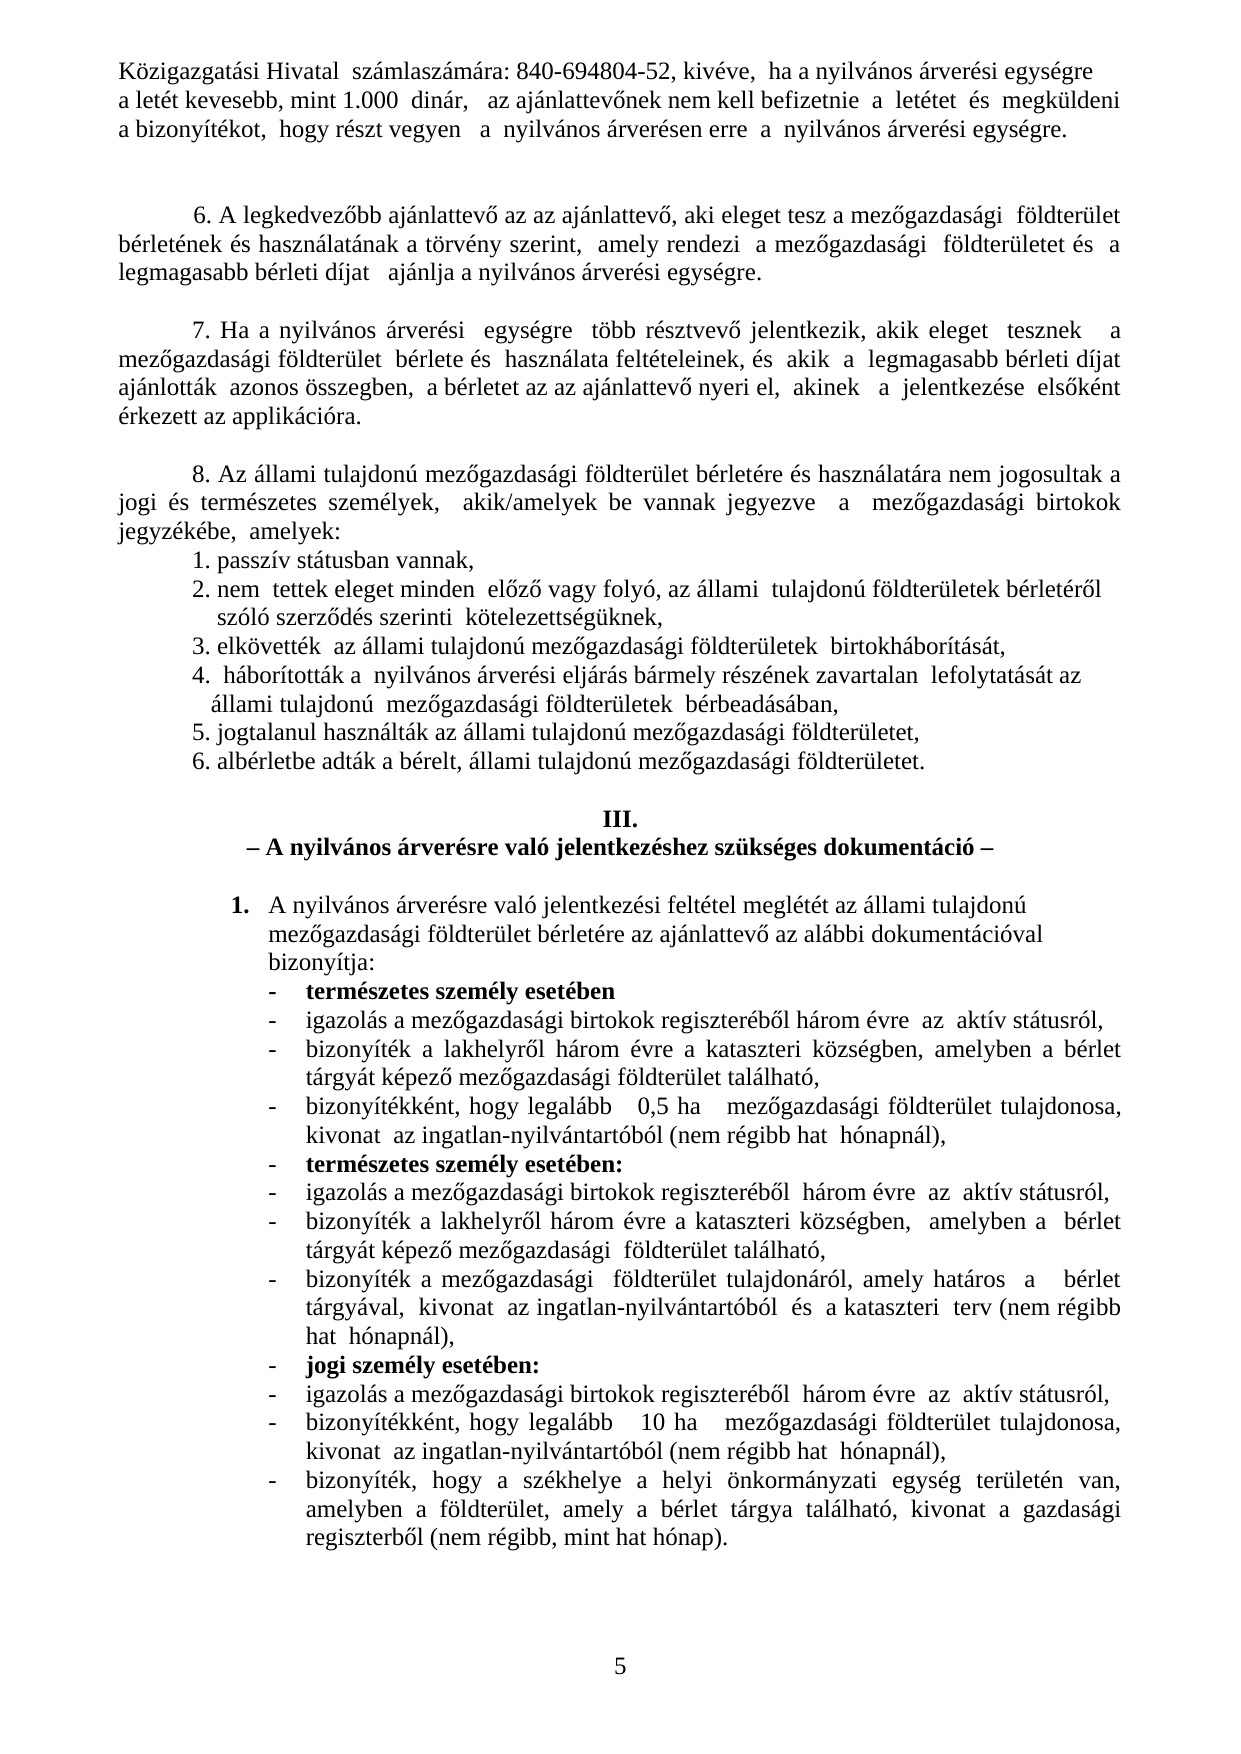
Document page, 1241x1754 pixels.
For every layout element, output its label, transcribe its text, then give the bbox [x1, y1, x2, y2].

list természetes személy esetében [268, 976, 1122, 1005]
text 6. A legkedvezőbb ajánlattevő az az ajánlattevő, aki eleget tesz a mezőgazdasági földterület bérletének és használatának a törvény szerint, amely rendezi a mezőgazdasági földterületet és a legmagasabb bérleti díjat ajánlja a nyilvános árverési egységre. [118, 200, 1122, 286]
text – A nyilvános árverésre való jelentkezéshez szükséges dokumentáció – [118, 832, 1122, 861]
text 2. nem tettek eleget minden előző vagy folyó, az állami tulajdonú földterületek bérletéről [118, 574, 1122, 602]
list A nyilvános árverésre való jelentkezési feltétel meglétét az állami tulajdonú mezőgazdasági földterület bérletére az ajánlattevő az alábbi dokumentációval bizonyítja: [231, 890, 1122, 976]
text szóló szerződés szerinti kötelezettségüknek, [118, 602, 1122, 631]
list bizonyítékként, hogy legalább 0,5 ha mezőgazdasági földterület tulajdonosa, kivonat az ingatlan-nyilvántartóból (nem régibb hat hónapnál), [268, 1091, 1122, 1149]
list bizonyíték a mezőgazdasági földterület tulajdonáról, amely határos a bérlet tárgyával, kivonat az ingatlan-nyilvántartóból és a kataszteri terv (nem régibb hat hónapnál), [268, 1264, 1122, 1350]
text állami tulajdonú mezőgazdasági földterületek bérbeadásában, [118, 689, 1122, 717]
text 6. albérletbe adták a bérelt, állami tulajdonú mezőgazdasági földterületet. [118, 746, 1122, 775]
text III. [118, 804, 1122, 832]
list bizonyíték a lakhelyről három évre a kataszteri községben, amelyben a bérlet tárgyát képező mezőgazdasági földterület található, [268, 1206, 1122, 1264]
list bizonyíték a lakhelyről három évre a kataszteri községben, amelyben a bérlet tárgyát képező mezőgazdasági földterület található, [268, 1034, 1122, 1091]
text 5. jogtalanul használták az állami tulajdonú mezőgazdasági földterületet, [118, 717, 1122, 746]
list igazolás a mezőgazdasági birtokok regiszteréből három évre az aktív státusról, [268, 1005, 1122, 1034]
list igazolás a mezőgazdasági birtokok regiszteréből három évre az aktív státusról, [268, 1177, 1122, 1206]
list igazolás a mezőgazdasági birtokok regiszteréből három évre az aktív státusról, [268, 1379, 1122, 1407]
text 3. elkövették az állami tulajdonú mezőgazdasági földterületek birtokháborítását, [118, 631, 1122, 660]
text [118, 56, 1122, 142]
text 7. Ha a nyilvános árverési egységre több résztvevő jelentkezik, akik eleget tesznek a mezőgazdasági földterület bérlete és használata feltételeinek, és akik a legmagasabb bérleti díjat ajánlották azonos összegben, a bérletet az az ajánlattevő nyeri el, akinek a jelentkezése elsőként érkezett az applikációra. [118, 315, 1122, 430]
list bizonyítékként, hogy legalább 10 ha mezőgazdasági földterület tulajdonosa, kivonat az ingatlan-nyilvántartóból (nem régibb hat hónapnál), [268, 1407, 1122, 1465]
list jogi személy esetében: [268, 1350, 1122, 1379]
text 8. Az állami tulajdonú mezőgazdasági földterület bérletére és használatára nem jogosultak a jogi és természetes személyek, akik/amelyek be vannak jegyezve a mezőgazdasági birtokok jegyzékébe, amelyek: [118, 459, 1122, 545]
text 1. passzív státusban vannak, [118, 545, 1122, 574]
list bizonyíték, hogy a székhelye a helyi önkormányzati egység területén van, amelyben a földterület, amely a bérlet tárgya található, kivonat a gazdasági regiszterből (nem régibb, mint hat hónap). [268, 1465, 1122, 1551]
list természetes személy esetében: [268, 1149, 1122, 1177]
text 4. háborították a nyilvános árverési eljárás bármely részének zavartalan lefolytatását az [118, 660, 1122, 689]
